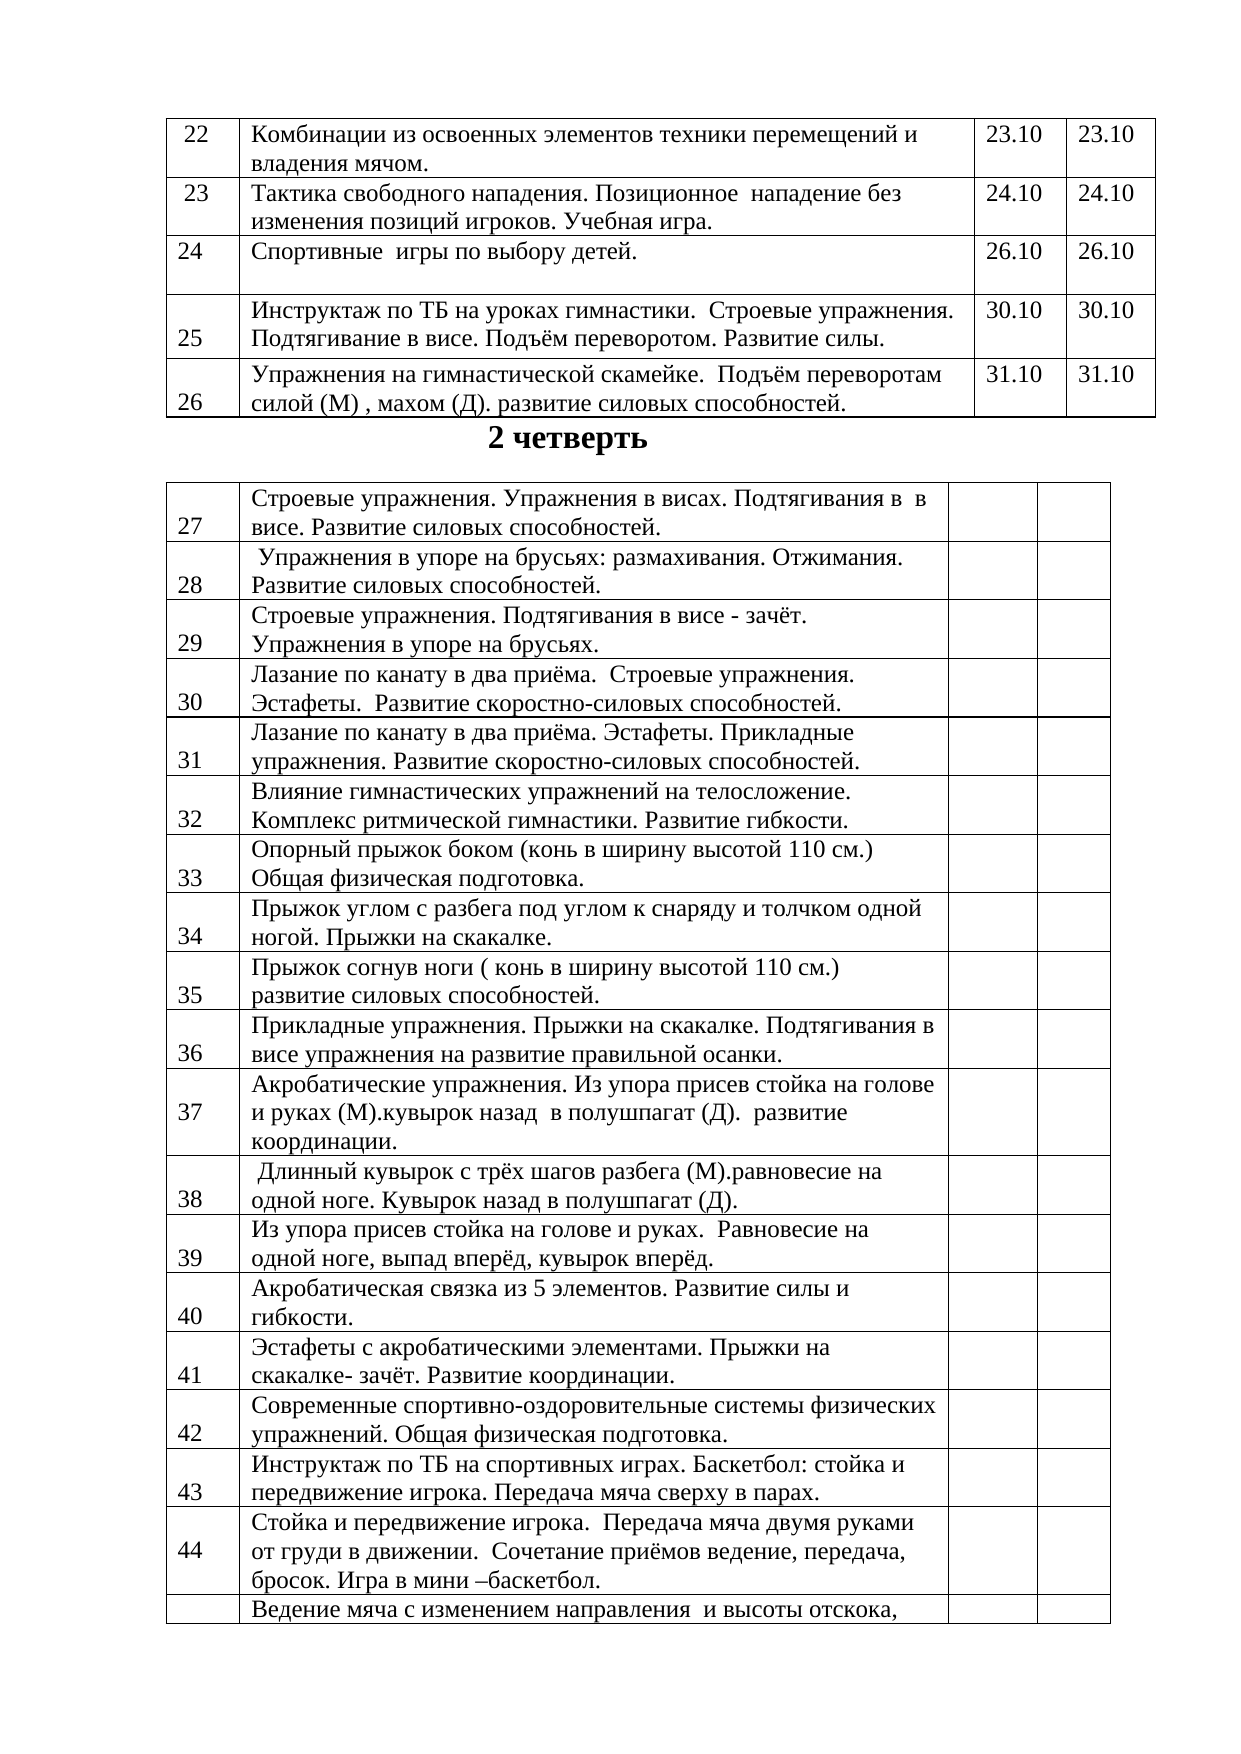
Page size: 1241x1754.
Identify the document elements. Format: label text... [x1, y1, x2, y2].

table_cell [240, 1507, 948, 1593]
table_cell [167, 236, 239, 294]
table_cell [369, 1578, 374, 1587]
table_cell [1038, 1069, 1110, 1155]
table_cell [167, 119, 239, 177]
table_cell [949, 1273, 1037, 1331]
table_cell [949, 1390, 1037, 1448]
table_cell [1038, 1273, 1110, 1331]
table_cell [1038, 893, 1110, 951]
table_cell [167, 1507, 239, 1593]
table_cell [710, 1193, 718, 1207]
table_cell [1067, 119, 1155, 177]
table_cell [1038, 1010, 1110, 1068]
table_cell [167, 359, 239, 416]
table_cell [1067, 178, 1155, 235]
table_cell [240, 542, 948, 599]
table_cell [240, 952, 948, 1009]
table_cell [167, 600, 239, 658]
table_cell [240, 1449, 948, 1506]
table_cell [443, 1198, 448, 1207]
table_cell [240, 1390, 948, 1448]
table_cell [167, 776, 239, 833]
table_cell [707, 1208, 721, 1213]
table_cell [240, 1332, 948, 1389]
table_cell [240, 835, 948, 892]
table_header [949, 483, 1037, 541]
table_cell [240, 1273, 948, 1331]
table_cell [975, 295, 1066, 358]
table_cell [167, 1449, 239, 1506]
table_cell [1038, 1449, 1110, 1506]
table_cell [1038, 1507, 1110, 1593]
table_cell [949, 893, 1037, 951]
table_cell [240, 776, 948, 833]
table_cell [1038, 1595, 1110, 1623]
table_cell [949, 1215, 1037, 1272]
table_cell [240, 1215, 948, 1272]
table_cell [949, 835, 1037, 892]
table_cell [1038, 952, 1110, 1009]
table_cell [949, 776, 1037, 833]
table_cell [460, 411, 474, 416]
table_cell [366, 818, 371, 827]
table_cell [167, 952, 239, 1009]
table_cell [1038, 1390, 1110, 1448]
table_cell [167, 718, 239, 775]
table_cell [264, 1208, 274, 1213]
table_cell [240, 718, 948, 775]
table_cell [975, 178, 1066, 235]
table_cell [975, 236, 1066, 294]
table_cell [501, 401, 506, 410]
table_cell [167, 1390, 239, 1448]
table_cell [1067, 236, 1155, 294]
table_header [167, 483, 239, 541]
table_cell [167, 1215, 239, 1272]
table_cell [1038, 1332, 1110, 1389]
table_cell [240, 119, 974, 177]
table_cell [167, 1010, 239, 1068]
text 2 четверть [177, 418, 1152, 456]
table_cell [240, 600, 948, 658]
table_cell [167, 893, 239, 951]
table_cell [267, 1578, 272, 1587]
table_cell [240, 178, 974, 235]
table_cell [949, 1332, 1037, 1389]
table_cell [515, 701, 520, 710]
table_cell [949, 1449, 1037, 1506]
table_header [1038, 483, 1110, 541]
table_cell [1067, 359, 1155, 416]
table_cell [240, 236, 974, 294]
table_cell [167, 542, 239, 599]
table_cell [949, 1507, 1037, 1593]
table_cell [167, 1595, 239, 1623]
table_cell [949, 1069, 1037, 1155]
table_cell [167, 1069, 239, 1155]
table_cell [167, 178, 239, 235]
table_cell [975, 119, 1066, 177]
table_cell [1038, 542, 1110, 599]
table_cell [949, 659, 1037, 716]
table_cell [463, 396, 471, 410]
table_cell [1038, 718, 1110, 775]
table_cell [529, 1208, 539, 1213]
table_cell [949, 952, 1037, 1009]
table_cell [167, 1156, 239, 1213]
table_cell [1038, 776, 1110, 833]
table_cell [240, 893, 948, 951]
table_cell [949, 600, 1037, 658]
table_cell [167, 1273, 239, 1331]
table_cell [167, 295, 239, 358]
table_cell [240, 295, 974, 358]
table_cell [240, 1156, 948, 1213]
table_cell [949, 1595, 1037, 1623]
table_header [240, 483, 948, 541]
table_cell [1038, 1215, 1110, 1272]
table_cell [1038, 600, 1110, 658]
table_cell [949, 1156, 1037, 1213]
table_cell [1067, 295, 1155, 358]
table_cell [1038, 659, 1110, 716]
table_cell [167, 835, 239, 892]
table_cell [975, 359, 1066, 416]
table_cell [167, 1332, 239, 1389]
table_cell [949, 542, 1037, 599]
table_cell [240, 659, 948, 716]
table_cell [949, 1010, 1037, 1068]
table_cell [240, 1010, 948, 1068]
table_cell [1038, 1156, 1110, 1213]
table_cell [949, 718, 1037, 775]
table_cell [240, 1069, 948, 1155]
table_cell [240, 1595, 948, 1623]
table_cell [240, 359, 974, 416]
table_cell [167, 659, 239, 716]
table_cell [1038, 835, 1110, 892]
